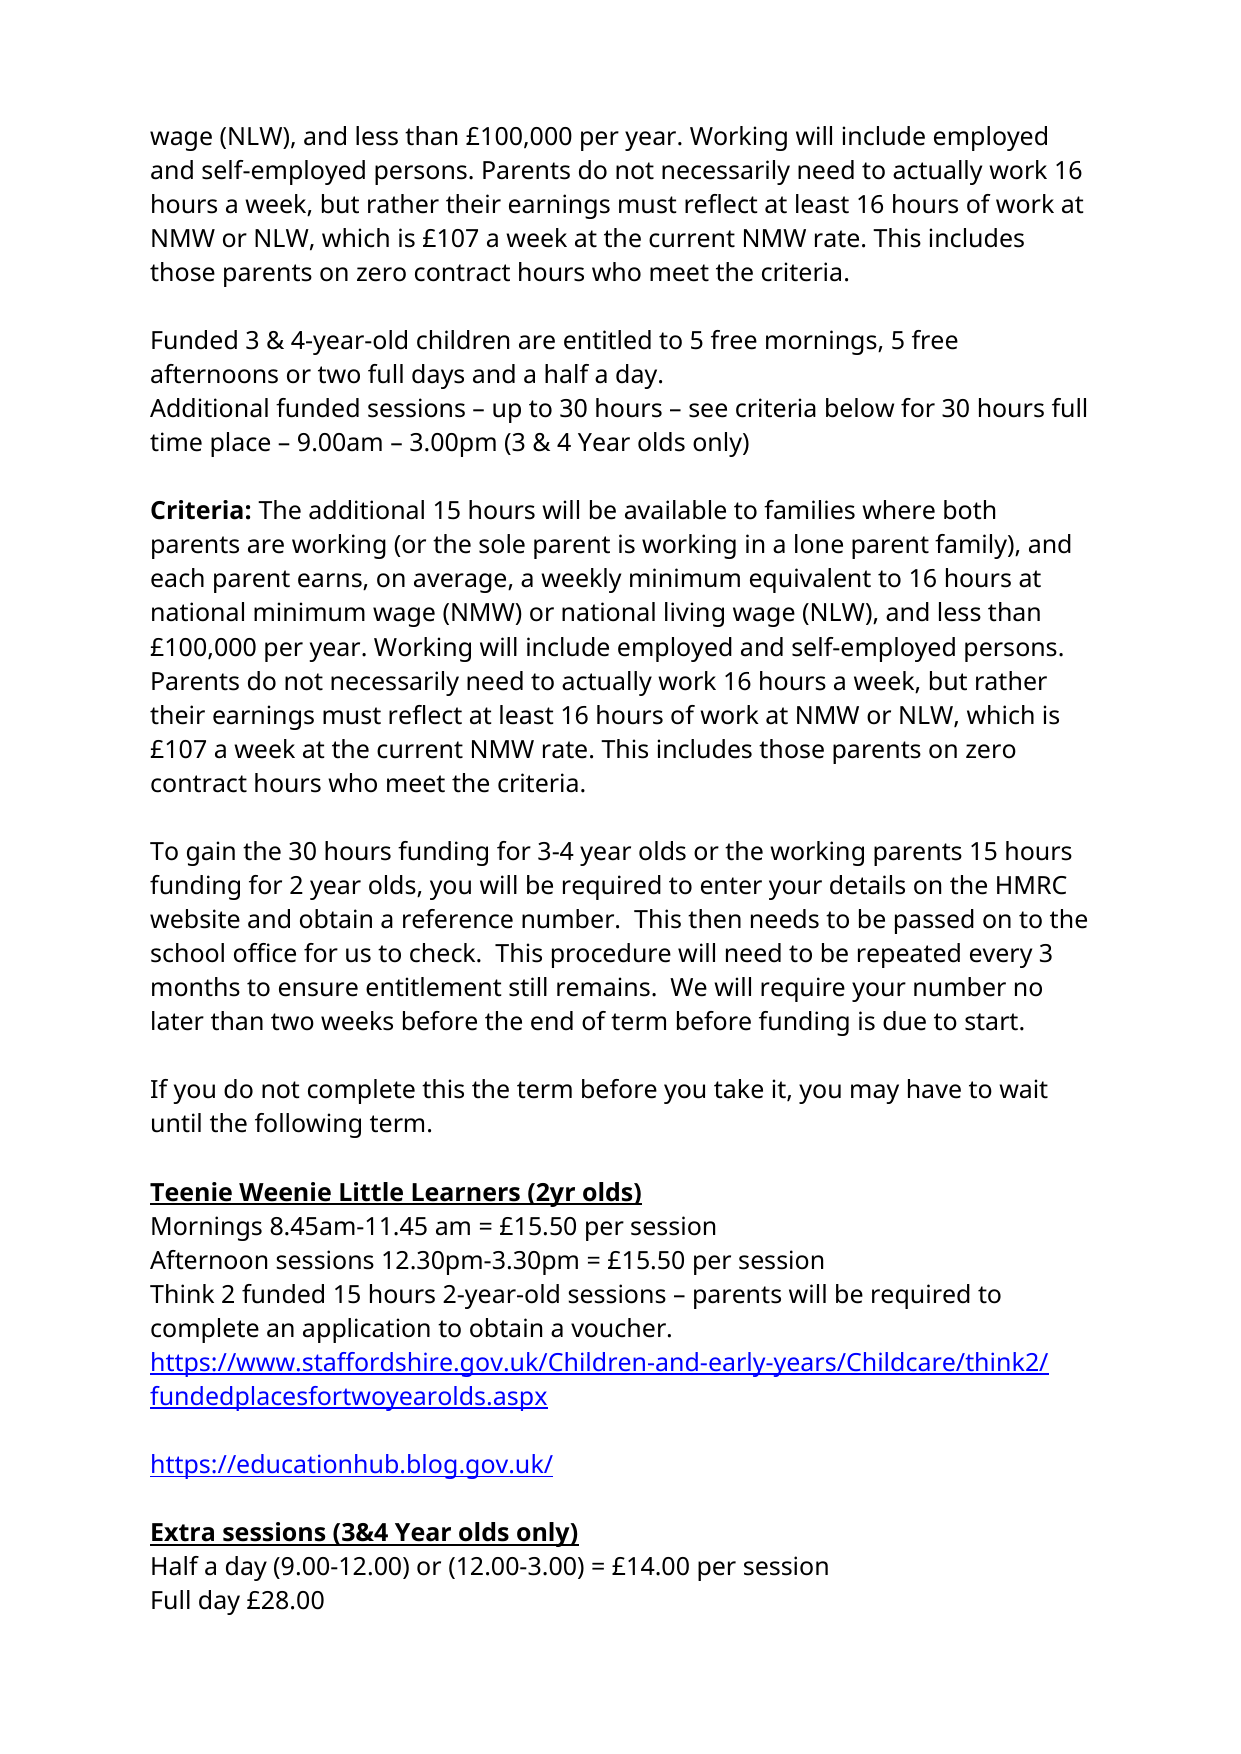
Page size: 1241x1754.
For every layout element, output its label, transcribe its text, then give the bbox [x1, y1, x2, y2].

text Teenie Weenie Little Learners (2yr olds) [150, 1174, 1090, 1208]
text To gain the 30 hours funding for 3-4 year olds or the working parents 15 hours funding for 2 year olds, you will be required to enter your details on the HMRC website and obtain a reference number. This then needs to be passed on to the school office for us to check. This procedure will need to be repeated every 3 months to ensure entitlement still remains. We will require your number no later than two weeks before the end of term before funding is due to start. [150, 833, 1090, 1038]
text Full day £28.00 [150, 1583, 1090, 1617]
text Criteria: The additional 15 hours will be available to families where both parents are working (or the sole parent is working in a lone parent family), and each parent earns, on average, a weekly minimum equivalent to 16 hours at national minimum wage (NMW) or national living wage (NLW), and less than £100,000 per year. Working will include employed and self-employed persons. Parents do not necessarily need to actually work 16 hours a week, but rather their earnings must reflect at least 16 hours of work at NMW or NLW, which is £107 a week at the current NMW rate. This includes those parents on zero contract hours who meet the criteria. [150, 493, 1090, 799]
text https://www.staffordshire.gov.uk/Children-and-early-years/Childcare/think2/fundedplacesfortwoyearolds.aspx [150, 1344, 1090, 1413]
text Half a day (9.00-12.00) or (12.00-3.00) = £14.00 per session [150, 1549, 1090, 1583]
text Mornings 8.45am-11.45 am = £15.50 per session [150, 1208, 1090, 1242]
text https://educationhub.blog.gov.uk/ [150, 1447, 1090, 1481]
text Afternoon sessions 12.30pm-3.30pm = £15.50 per session [150, 1242, 1090, 1276]
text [150, 118, 1090, 288]
text Funded 3 & 4-year-old children are entitled to 5 free mornings, 5 free afternoons or two full days and a half a day. [150, 323, 1090, 391]
text If you do not complete this the term before you take it, you may have to wait until the following term. [150, 1072, 1090, 1140]
text Think 2 funded 15 hours 2-year-old sessions – parents will be required to complete an application to obtain a voucher. [150, 1276, 1090, 1344]
text Additional funded sessions – up to 30 hours – see criteria below for 30 hours full time place – 9.00am – 3.00pm (3 & 4 Year olds only) [150, 391, 1090, 459]
text Extra sessions (3&4 Year olds only) [150, 1515, 1090, 1549]
